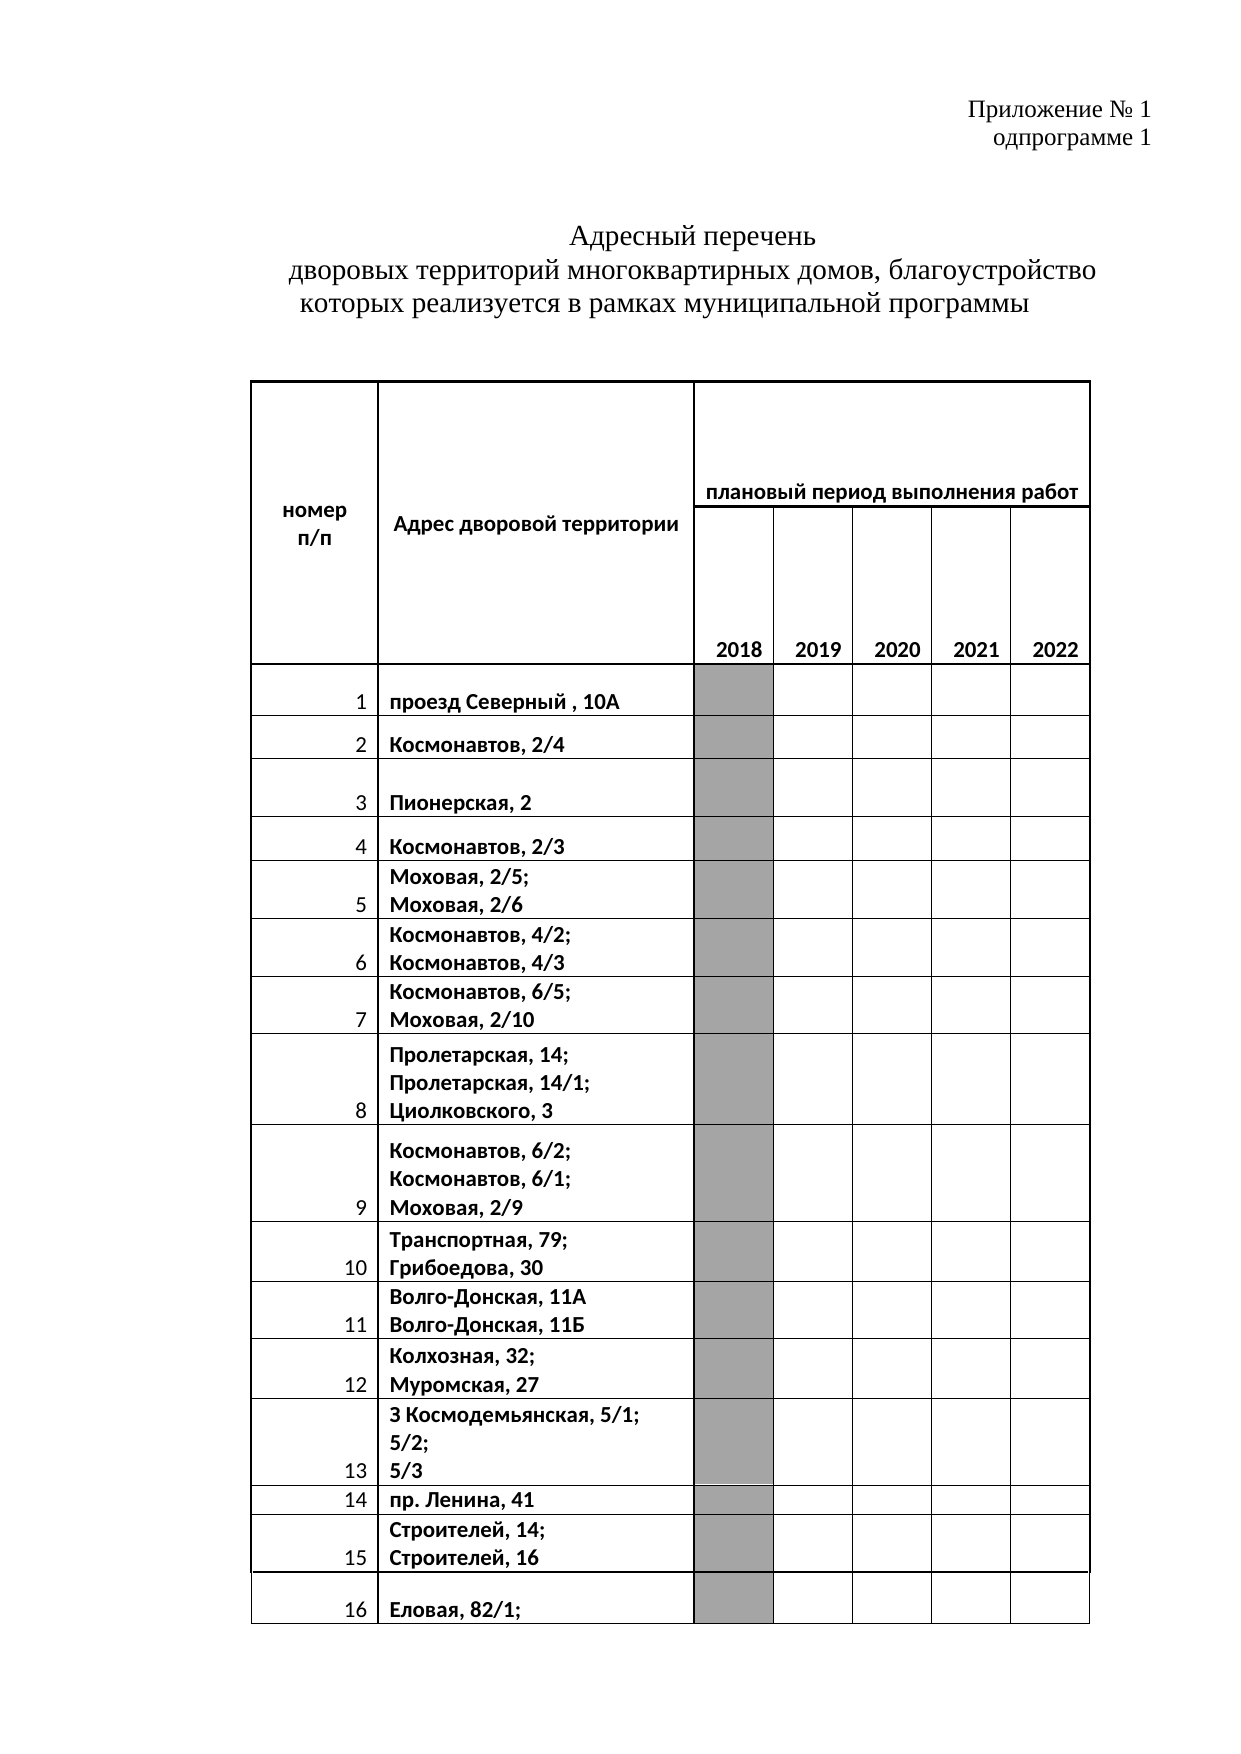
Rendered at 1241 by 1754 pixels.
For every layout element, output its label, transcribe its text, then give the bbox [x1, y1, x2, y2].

table_header номер п/п [252, 383, 377, 663]
table_cell [695, 1573, 773, 1623]
table_cell 12 [252, 1339, 377, 1398]
table_cell [853, 665, 931, 715]
table_cell 8 [252, 1034, 377, 1124]
table_cell [695, 665, 773, 715]
table_cell 15 [252, 1515, 377, 1571]
table_cell [853, 861, 931, 918]
table_cell [1011, 1282, 1089, 1338]
table_cell [853, 1573, 931, 1623]
table_cell [853, 759, 931, 816]
text Приложение № 1 [177, 94, 1152, 122]
table_cell [774, 1515, 852, 1571]
table_cell Волго-Донская, 11А Волго-Донская, 11Б [379, 1282, 693, 1338]
table_cell пр. Ленина, 41 [379, 1486, 693, 1514]
table_cell [853, 1339, 931, 1398]
table_cell [695, 1486, 773, 1514]
table_cell [695, 919, 773, 976]
table_cell [853, 1125, 931, 1221]
table_cell 2021 [932, 508, 1010, 663]
table_cell Колхозная, 32; Муромская, 27 [379, 1339, 693, 1398]
table_cell 9 [252, 1125, 377, 1221]
table_cell [774, 665, 852, 715]
table_cell [695, 1222, 773, 1281]
table_cell 3 [252, 759, 377, 816]
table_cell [379, 1573, 693, 1623]
table_cell [1011, 977, 1089, 1033]
table_cell [853, 1399, 931, 1484]
table_cell [932, 977, 1010, 1033]
table_cell [932, 1339, 1010, 1398]
table_cell [932, 759, 1010, 816]
table_cell [1011, 1034, 1089, 1124]
table_cell 4 [252, 817, 377, 860]
table_cell [932, 1399, 1010, 1484]
table_cell Пионерская, 2 [379, 759, 693, 816]
table_cell [695, 977, 773, 1033]
table_cell [774, 1573, 852, 1623]
table_cell [932, 861, 1010, 918]
table_cell [853, 817, 931, 860]
table_cell [932, 1515, 1010, 1571]
table_cell 11 [252, 1282, 377, 1338]
table_cell [695, 1515, 773, 1571]
table_cell [774, 1399, 852, 1484]
table_cell [932, 716, 1010, 758]
table_cell [774, 1125, 852, 1221]
table_cell [695, 1399, 773, 1484]
table_cell [1011, 665, 1089, 715]
table_cell 10 [252, 1222, 377, 1281]
table_cell [1011, 1222, 1089, 1281]
table_cell [774, 759, 852, 816]
table_cell Космонавтов, 6/5; Моховая, 2/10 [379, 977, 693, 1033]
table_cell [853, 1282, 931, 1338]
table_cell [1011, 1486, 1089, 1514]
table_cell 2022 [1011, 508, 1089, 663]
table_cell [853, 1034, 931, 1124]
table_cell [853, 716, 931, 758]
text Адресный перечень [177, 218, 1152, 252]
table_cell [1011, 1339, 1089, 1398]
table_cell 7 [252, 977, 377, 1033]
table_cell [695, 1282, 773, 1338]
table_cell [774, 861, 852, 918]
table_cell [932, 1486, 1010, 1514]
table_cell [853, 1222, 931, 1281]
table_cell [932, 919, 1010, 976]
table_cell [695, 817, 773, 860]
table_cell [774, 1034, 852, 1124]
table_cell [695, 716, 773, 758]
table_cell [1011, 1571, 1089, 1623]
table_cell 5 [252, 861, 377, 918]
table_cell 13 [252, 1399, 377, 1484]
table_cell [932, 1282, 1010, 1338]
table_cell З Космодемьянская, 5/1; 5/2; 5/3 [379, 1399, 693, 1484]
table_cell [853, 1486, 931, 1514]
table_cell [774, 817, 852, 860]
table_cell проезд Северный , 10А [379, 665, 693, 715]
table_cell [932, 1573, 1010, 1623]
table_header Адрес дворовой территории [379, 383, 693, 663]
text дворовых территорий многоквартирных домов, благоустройство которых реализуется в рамках муниципальной программы [177, 252, 1152, 319]
table_cell [695, 1339, 773, 1398]
table_cell [932, 1222, 1010, 1281]
table_cell [774, 1222, 852, 1281]
table_cell [774, 1282, 852, 1338]
table_cell Пролетарская, 14; Пролетарская, 14/1; Циолковского, 3 [379, 1034, 693, 1124]
table_cell [1011, 1125, 1089, 1221]
table_cell 2018 [695, 508, 773, 663]
table_cell 2019 [774, 508, 852, 663]
table_cell [1011, 1515, 1089, 1571]
table_cell 16 [252, 1572, 377, 1623]
table_cell [853, 919, 931, 976]
table_cell [1011, 861, 1089, 918]
table_cell [695, 759, 773, 816]
table_cell 6 [252, 919, 377, 976]
table_cell Космонавтов, 4/2; Космонавтов, 4/3 [379, 919, 693, 976]
table_cell [853, 1515, 931, 1571]
table_cell [695, 861, 773, 918]
table_cell Космонавтов, 6/2; Космонавтов, 6/1; Моховая, 2/9 [379, 1125, 693, 1221]
table_header плановый период выполнения работ [695, 383, 1089, 505]
table_cell [932, 1034, 1010, 1124]
table_cell [774, 716, 852, 758]
table_cell 1 [252, 665, 377, 715]
table_cell [932, 665, 1010, 715]
table_cell Космонавтов, 2/3 [379, 817, 693, 860]
table_cell [932, 817, 1010, 860]
table_cell 2 [252, 716, 377, 758]
table_cell [695, 1034, 773, 1124]
table_cell [932, 1125, 1010, 1221]
table_cell [1011, 759, 1089, 816]
table_cell Транспортная, 79; Грибоедова, 30 [379, 1222, 693, 1281]
table_cell [774, 977, 852, 1033]
table_cell [695, 1125, 773, 1221]
table_cell [774, 1339, 852, 1398]
table_cell [1011, 716, 1089, 758]
table_cell Строителей, 14; Строителей, 16 [379, 1515, 693, 1571]
text одпрограмме 1 [177, 122, 1152, 151]
table_cell [774, 1486, 852, 1514]
table_cell [1011, 817, 1089, 860]
table_cell 2020 [853, 508, 931, 663]
table_cell Моховая, 2/5; Моховая, 2/6 [379, 861, 693, 918]
table_cell [1011, 919, 1089, 976]
table_cell [1011, 1399, 1089, 1484]
table_cell 14 [252, 1486, 377, 1514]
table_cell Космонавтов, 2/4 [379, 716, 693, 758]
table_cell [853, 977, 931, 1033]
table_cell [774, 919, 852, 976]
